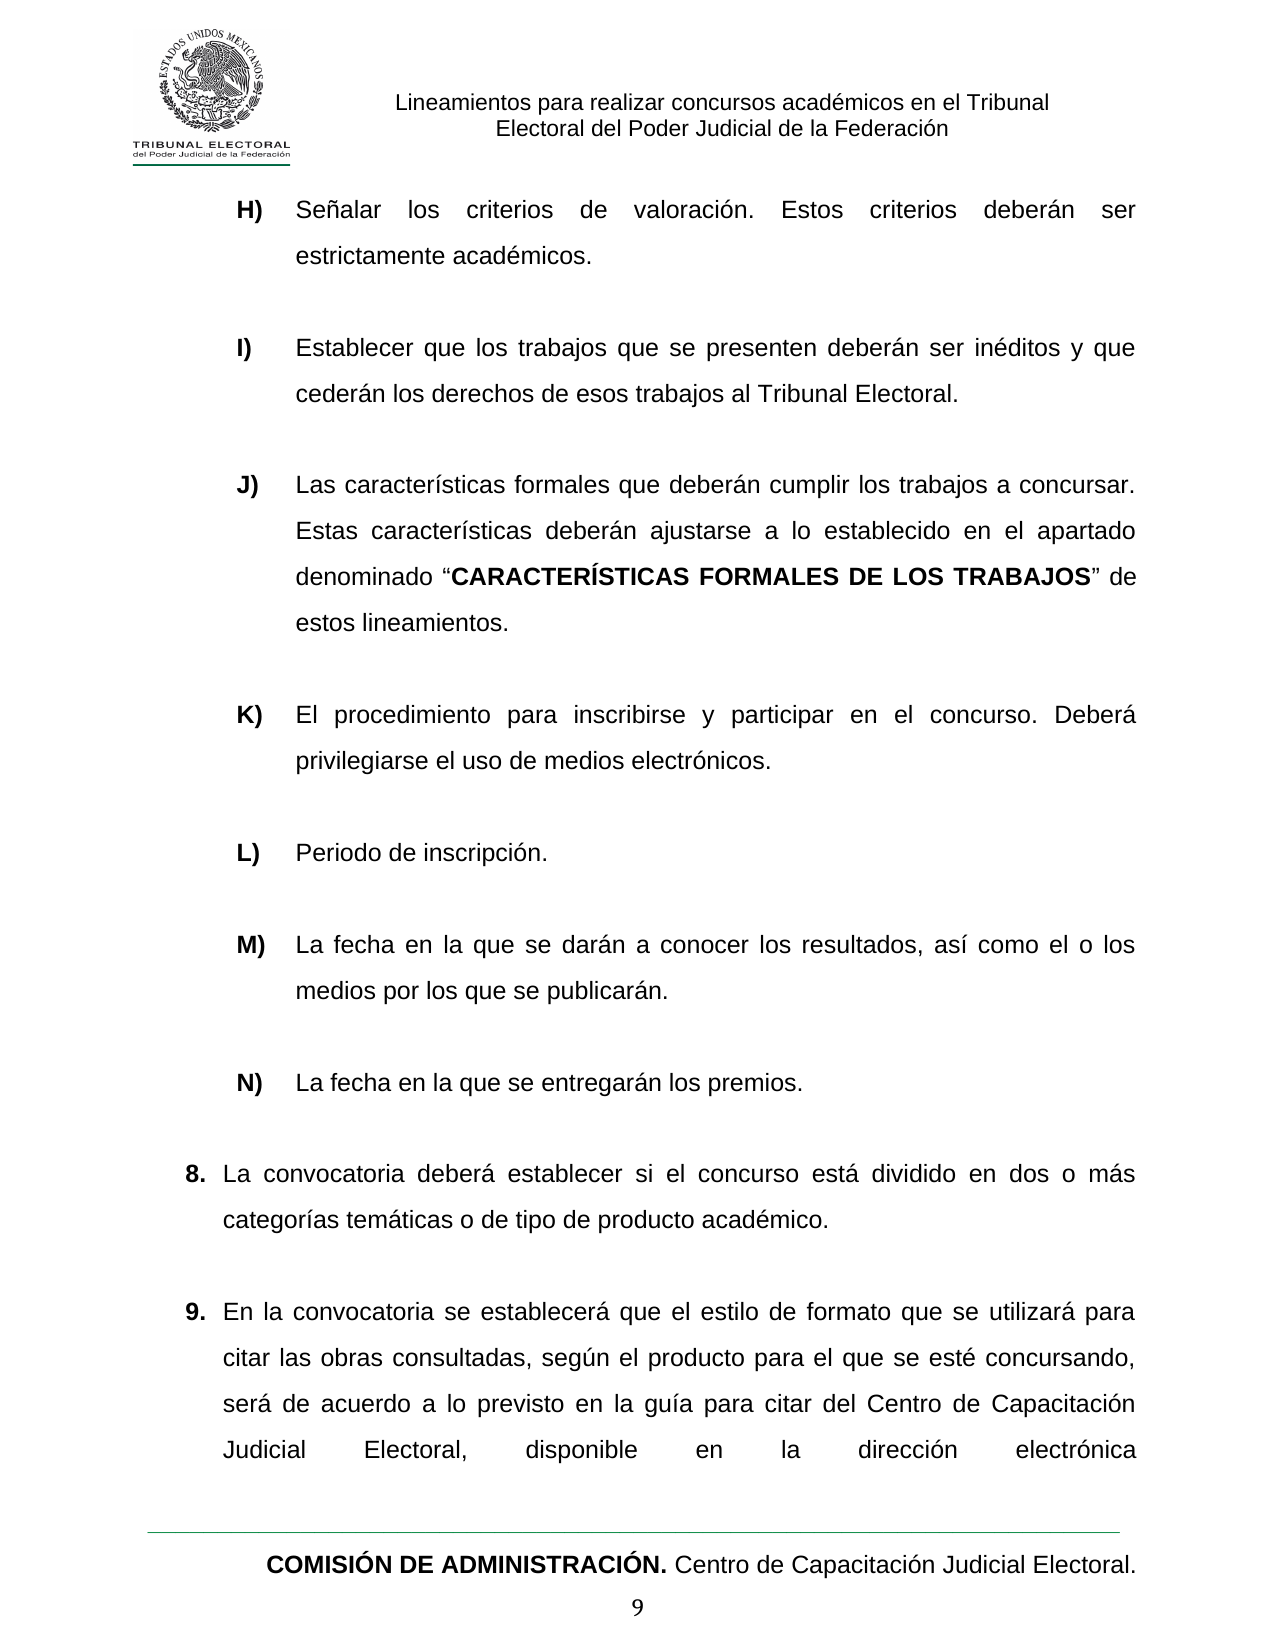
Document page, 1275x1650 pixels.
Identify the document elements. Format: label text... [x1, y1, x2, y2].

list Periodo de inscripción. [236, 838, 1137, 867]
list El procedimiento para inscribirse y participar en el concurso. Deberá privilegiarse el uso de medios electrónicos. [236, 700, 1137, 775]
list Establecer que los trabajos que se presenten deberán ser inéditos y que cederán los derechos de esos trabajos al Tribunal Electoral. [236, 333, 1137, 407]
list La fecha en la que se entregarán los premios. [236, 1068, 1137, 1096]
list Las características formales que deberán cumplir los trabajos a concursar. Estas características deberán ajustarse a lo establecido en el apartado denominado “CARACTERÍSTICAS FORMALES DE LOS TRABAJOS” de estos lineamientos. [236, 470, 1137, 637]
list La fecha en la que se darán a conocer los resultados, así como el o los medios por los que se publicarán. [236, 930, 1137, 1004]
list La convocatoria deberá establecer si el concurso está dividido en dos o más categorías temáticas o de tipo de producto académico. [185, 1159, 1137, 1234]
picture [132, 29, 291, 166]
list Señalar los criterios de valoración. Estos criterios deberán ser estrictamente académicos. [236, 195, 1137, 269]
